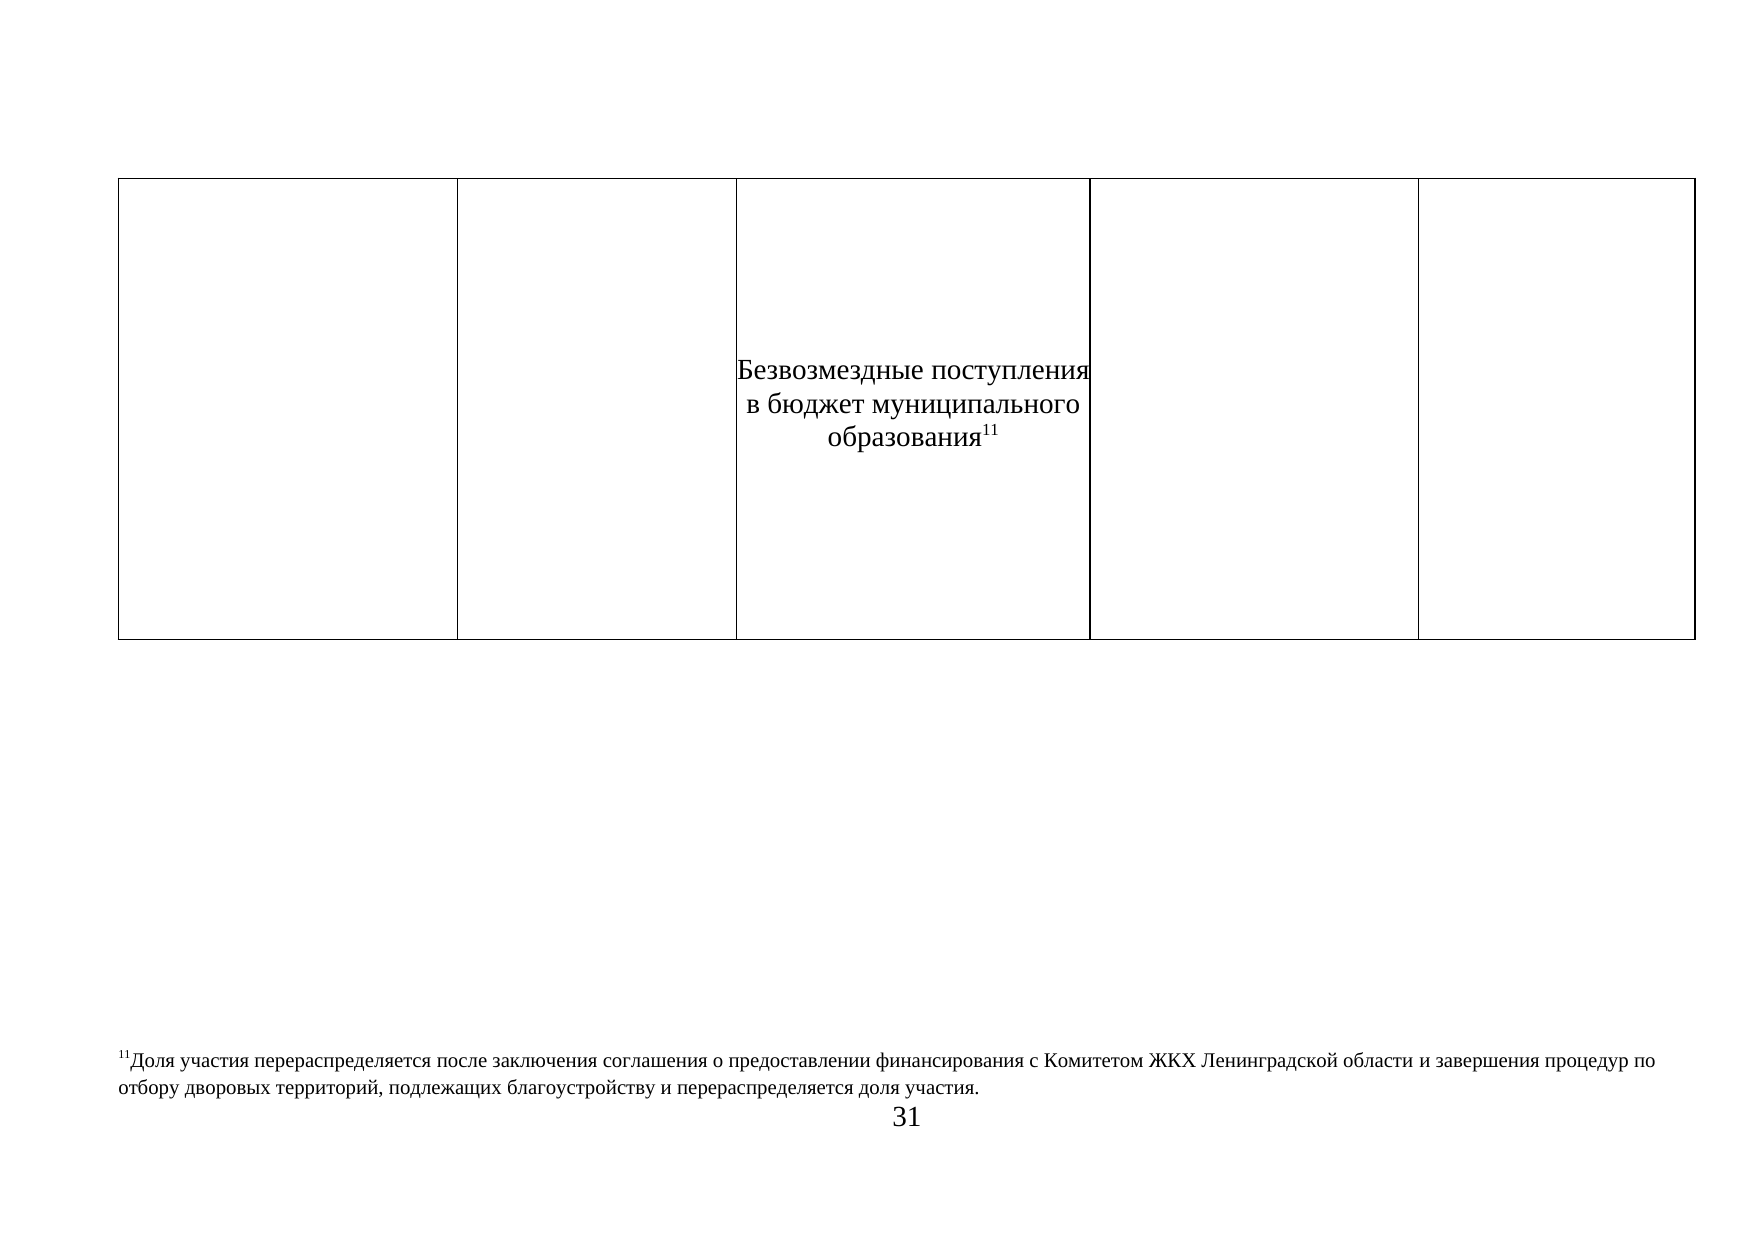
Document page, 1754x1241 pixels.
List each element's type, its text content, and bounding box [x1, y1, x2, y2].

table_header Безвозмездные поступления в бюджет муниципального образования [737, 179, 1089, 639]
table_header [1419, 179, 1694, 639]
table_header [1091, 179, 1418, 639]
table_header [119, 179, 457, 639]
table_header [458, 179, 736, 639]
